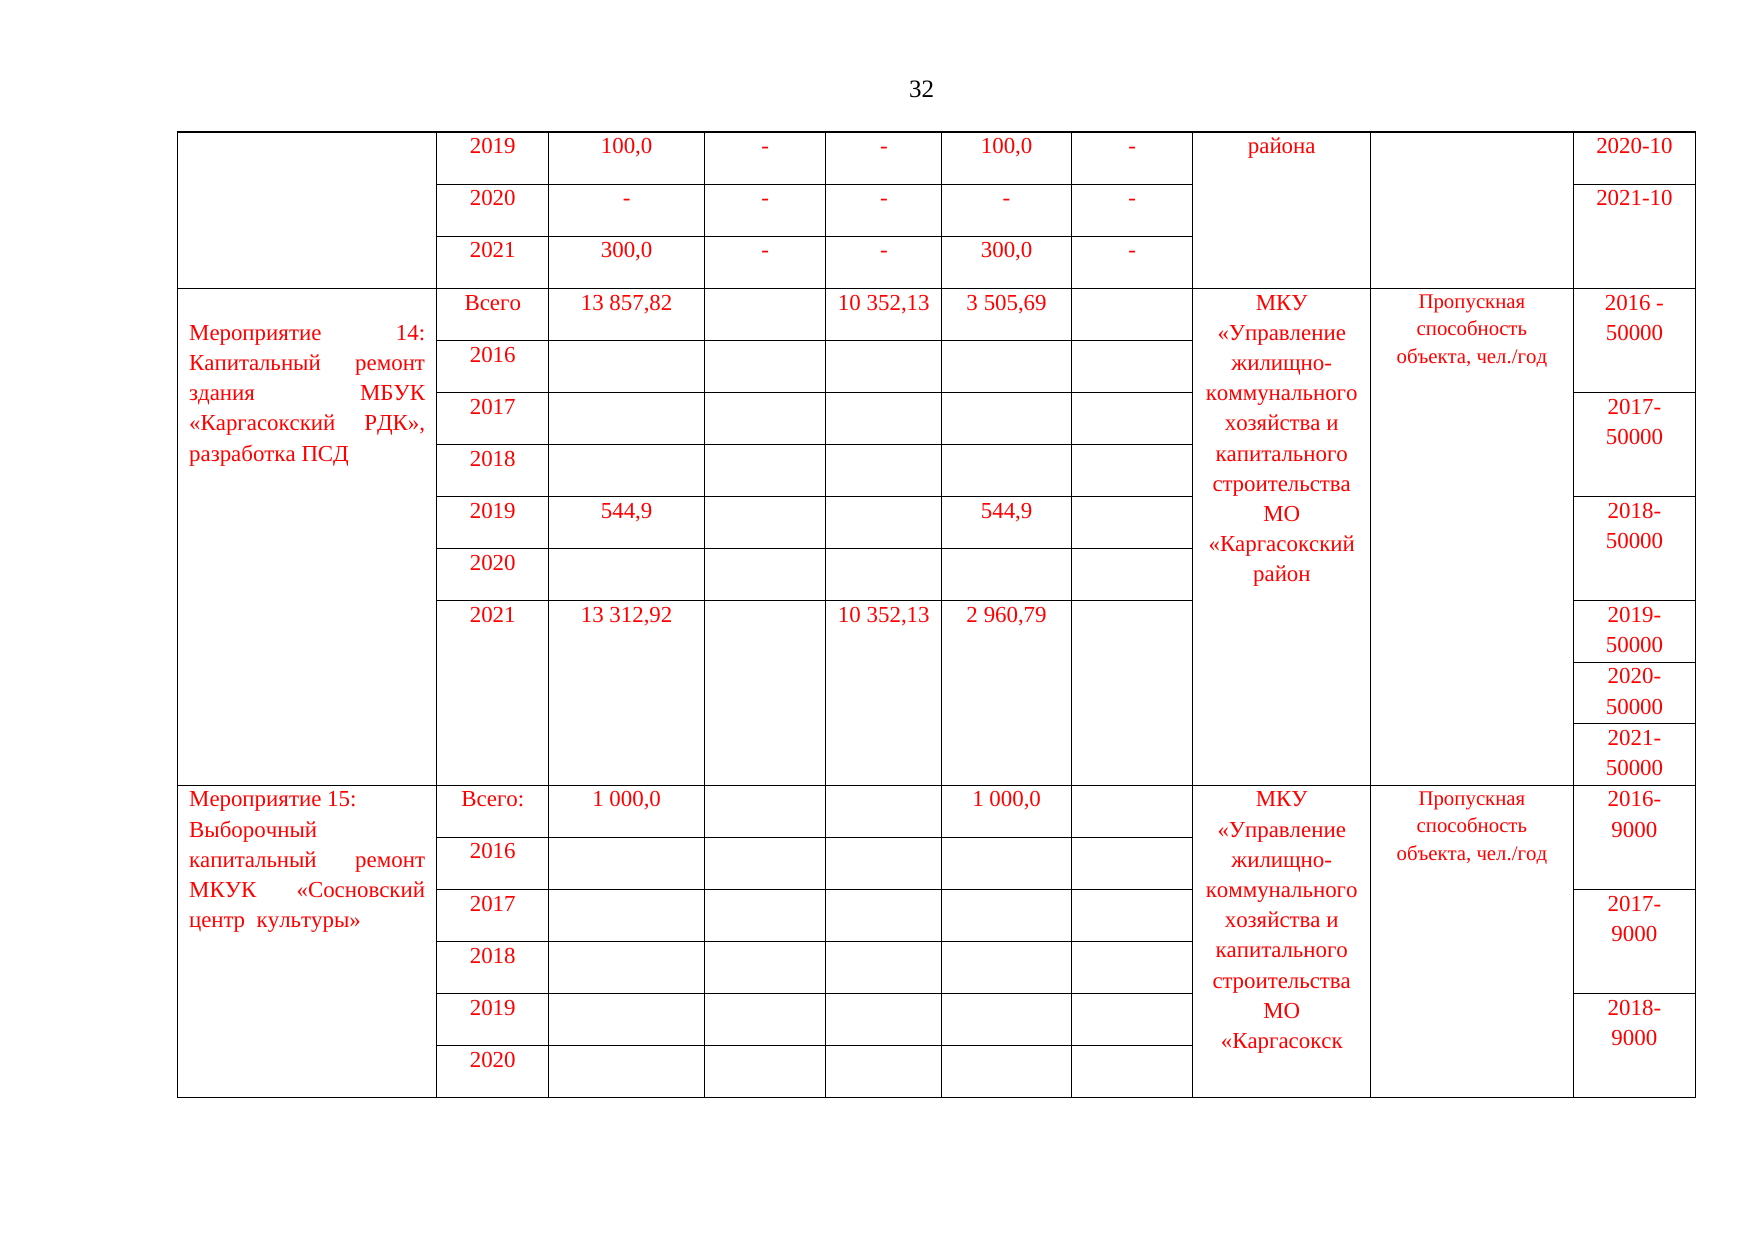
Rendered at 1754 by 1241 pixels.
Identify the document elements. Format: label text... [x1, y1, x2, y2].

table_cell 2020 [437, 1046, 548, 1097]
table_cell [1072, 445, 1192, 496]
table_cell 2021-10 [1574, 185, 1695, 288]
table_cell [1072, 549, 1192, 600]
table_cell 2020 [437, 549, 548, 600]
table_cell [549, 445, 704, 496]
table_cell [826, 838, 941, 889]
table_cell [705, 890, 825, 941]
table_cell 10 352,13 [826, 601, 941, 784]
table_cell 2019 [437, 133, 548, 183]
table_cell 2018 [437, 942, 548, 993]
table_cell [705, 549, 825, 600]
table_cell 2021-50000 [1574, 724, 1695, 784]
table_cell 2019 [437, 497, 548, 548]
table_cell [705, 942, 825, 993]
table_cell 544,9 [549, 497, 704, 548]
table_cell [826, 341, 941, 392]
table_cell 2017 [437, 393, 548, 444]
table_cell - [1072, 237, 1192, 288]
table_cell Пропускная способность объекта, чел./год [1371, 289, 1573, 784]
table_cell [1072, 393, 1192, 444]
table_cell - [705, 237, 825, 288]
table_cell 2017- 9000 [1574, 890, 1695, 993]
table_cell [549, 838, 704, 889]
table_cell [942, 890, 1071, 941]
table_cell 2016- 9000 [1574, 786, 1695, 889]
table_cell [942, 341, 1071, 392]
table_cell [826, 549, 941, 600]
table_cell МКУ «Управление жилищно-коммунального хозяйства и капитального строительства МО «Каргасокский район [1193, 289, 1370, 784]
table_cell [705, 786, 825, 837]
table_cell [549, 549, 704, 600]
table_cell - [705, 133, 825, 183]
table_cell 2019 [437, 994, 548, 1045]
table_cell [1072, 786, 1192, 837]
table_cell [705, 1046, 825, 1097]
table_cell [1193, 786, 1370, 1097]
table_cell - [1072, 185, 1192, 236]
table_cell [549, 890, 704, 941]
table_cell [705, 393, 825, 444]
table_cell 13 312,92 [549, 601, 704, 784]
table_cell [549, 994, 704, 1045]
table_cell 300,0 [942, 237, 1071, 288]
table_cell 2018- 9000 [1574, 994, 1695, 1097]
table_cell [1371, 786, 1573, 1097]
table_cell 3 505,69 [942, 289, 1071, 340]
table_cell [1072, 289, 1192, 340]
table_cell [1072, 994, 1192, 1045]
table_cell [1072, 497, 1192, 548]
table_cell [549, 341, 704, 392]
table_cell [705, 289, 825, 340]
table_cell - [1072, 133, 1192, 183]
table_cell - [549, 185, 704, 236]
table_cell [549, 942, 704, 993]
table_cell 2017- 50000 [1574, 393, 1695, 496]
table_cell Всего [437, 289, 548, 340]
table_cell [1072, 601, 1192, 784]
table_cell [705, 497, 825, 548]
table_cell [826, 393, 941, 444]
table_cell 2020-10 [1574, 133, 1695, 183]
table_cell 2020 [437, 185, 548, 236]
table_cell Всего: [437, 786, 548, 837]
table_cell 2018- 50000 [1574, 497, 1695, 600]
table_cell 2021 [437, 237, 548, 288]
table_cell 13 857,82 [549, 289, 704, 340]
table_cell [826, 497, 941, 548]
table_cell [549, 1046, 704, 1097]
table_cell - [942, 185, 1071, 236]
table_cell 2020- 50000 [1574, 663, 1695, 723]
table_cell [826, 942, 941, 993]
table_cell 2016 [437, 838, 548, 889]
table_cell - [826, 133, 941, 183]
table_cell [826, 890, 941, 941]
table_cell [1072, 1046, 1192, 1097]
table_cell [942, 994, 1071, 1045]
table_cell [942, 393, 1071, 444]
table_cell 2016 - 50000 [1574, 289, 1695, 392]
table_cell [1072, 890, 1192, 941]
table_cell [942, 838, 1071, 889]
table_cell 2018 [437, 445, 548, 496]
table_cell - [826, 185, 941, 236]
table_cell [705, 601, 825, 784]
table_cell [942, 1046, 1071, 1097]
table_cell 2019-50000 [1574, 601, 1695, 662]
table_cell [826, 994, 941, 1045]
table_cell [549, 393, 704, 444]
table_cell 10 352,13 [826, 289, 941, 340]
table_cell [826, 786, 941, 837]
table_cell Мероприятие 15: Выборочный капитальный ремонт МКУК «Сосновский центр культуры» [178, 786, 436, 1097]
table_cell [942, 942, 1071, 993]
table_cell [942, 445, 1071, 496]
table_cell - [826, 237, 941, 288]
table_cell [1072, 838, 1192, 889]
table_cell [826, 1046, 941, 1097]
table_cell [942, 549, 1071, 600]
table_cell - [705, 185, 825, 236]
table_cell [826, 445, 941, 496]
table_cell 2017 [437, 890, 548, 941]
table_cell 544,9 [942, 497, 1071, 548]
table_cell [705, 838, 825, 889]
table_cell 2 960,79 [942, 601, 1071, 784]
table_cell [1072, 341, 1192, 392]
table_cell [1072, 942, 1192, 993]
table_cell 100,0 [549, 133, 704, 183]
table_cell 2021 [437, 601, 548, 784]
table_cell [705, 994, 825, 1045]
table_cell [705, 341, 825, 392]
table_cell 1 000,0 [549, 786, 704, 837]
table_cell Мероприятие 14: Капитальный ремонт здания МБУК «Каргасокский РДК», разработка ПСД [178, 289, 436, 784]
table_cell [705, 445, 825, 496]
table_cell 1 000,0 [942, 786, 1071, 837]
table_cell 100,0 [942, 133, 1071, 183]
table_cell 300,0 [549, 237, 704, 288]
table_cell 2016 [437, 341, 548, 392]
